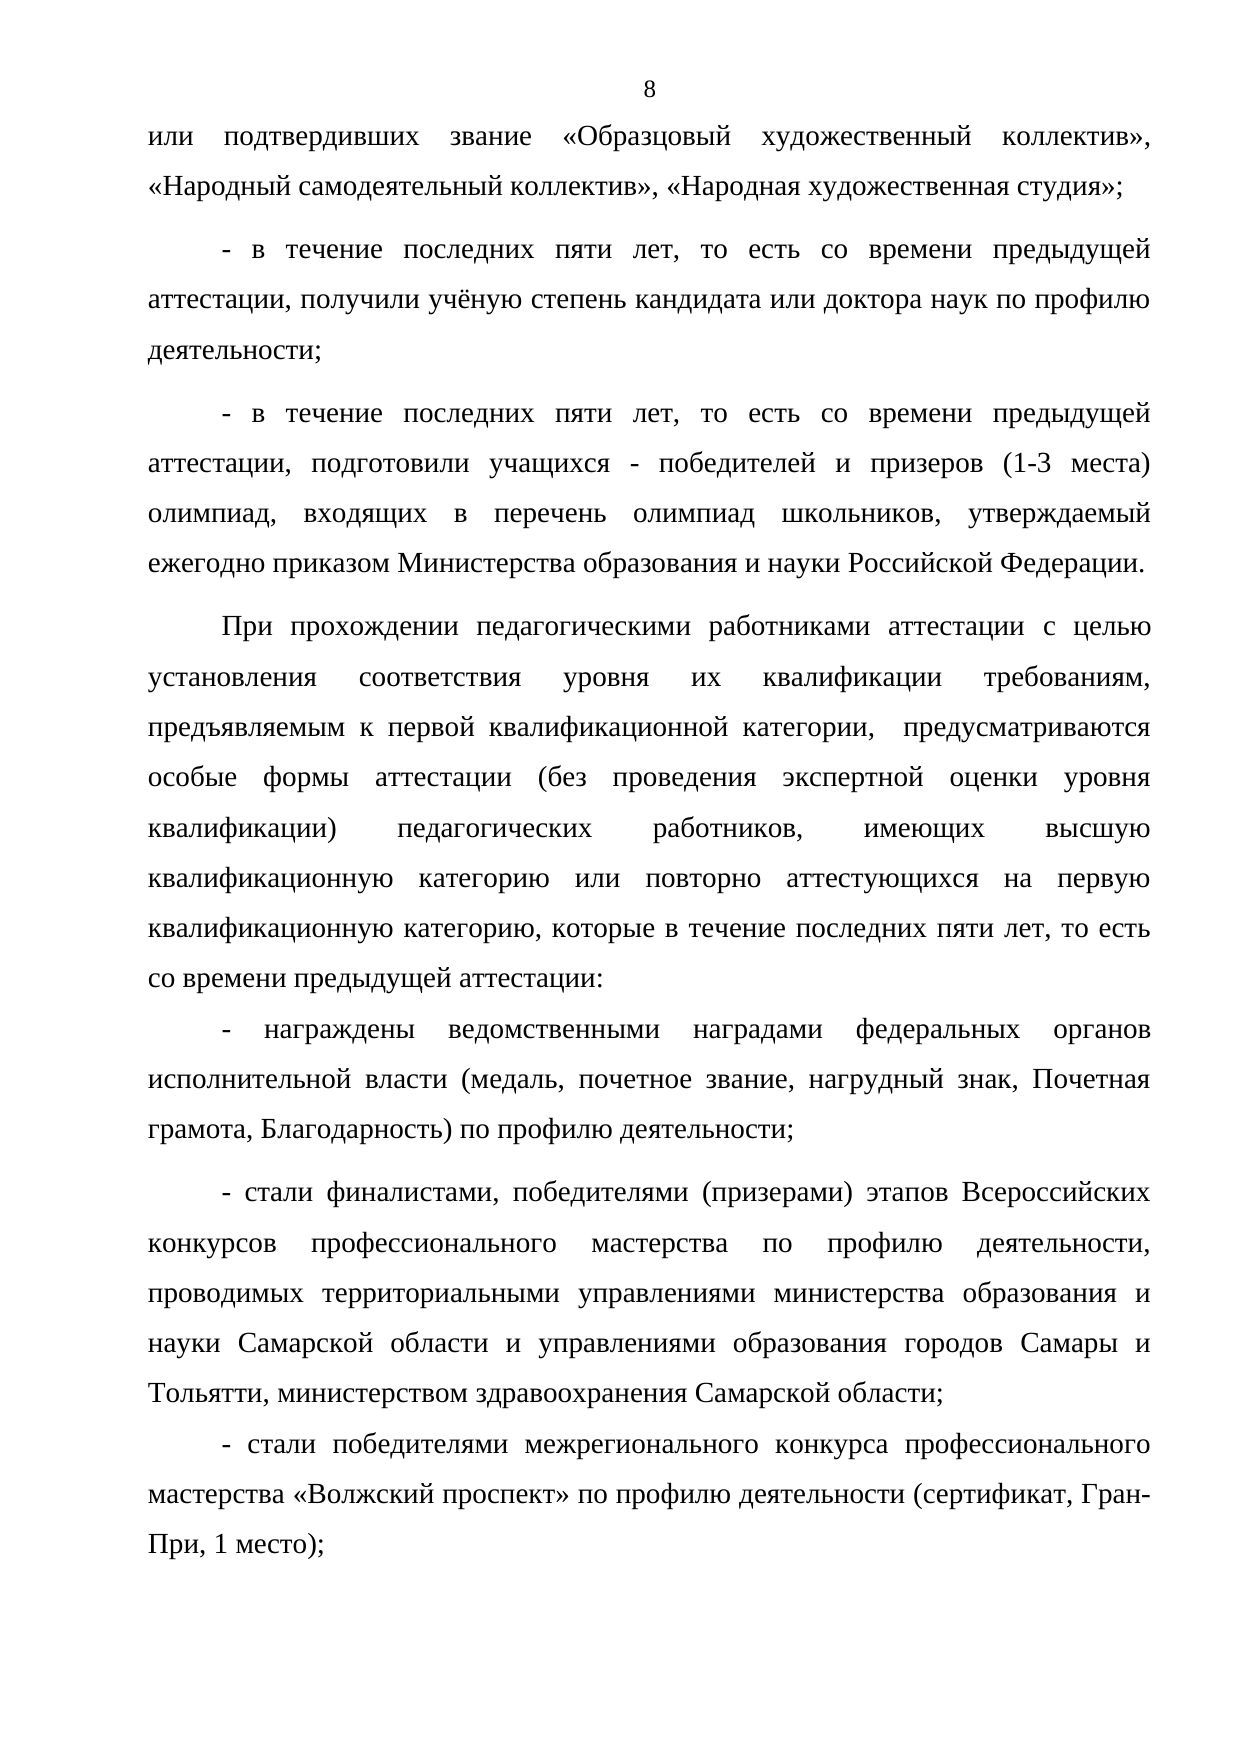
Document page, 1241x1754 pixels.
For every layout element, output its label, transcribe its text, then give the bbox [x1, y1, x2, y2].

text - в течение последних пяти лет, то есть со времени предыдущей аттестации, получили учёную степень кандидата или доктора наук по профилю деятельности; [148, 231, 1152, 365]
text - награждены ведомственными наградами федеральных органов исполнительной власти (медаль, почетное звание, нагрудный знак, Почетная грамота, Благодарность) по профилю деятельности; [148, 1011, 1152, 1145]
text - стали победителями межрегионального конкурса профессионального мастерства «Волжский проспект» по профилю деятельности (сертификат, Гран-При, 1 место); [148, 1426, 1152, 1560]
text При прохождении педагогическими работниками аттестации с целью установления соответствия уровня их квалификации требованиям, предъявляемым к первой квалификационной категории, предусматриваются особые формы аттестации (без проведения экспертной оценки уровня квалификации) педагогических работников, имеющих высшую квалификационную категорию или повторно аттестующихся на первую квалификационную категорию, которые в течение последних пяти лет, то есть со времени предыдущей аттестации: [148, 608, 1152, 994]
text - в течение последних пяти лет, то есть со времени предыдущей аттестации, подготовили учащихся - победителей и призеров (1-3 места) олимпиад, входящих в перечень олимпиад школьников, утверждаемый ежегодно приказом Министерства образования и науки Российской Федерации. [148, 395, 1152, 579]
text - стали финалистами, победителями (призерами) этапов Всероссийских конкурсов профессионального мастерства по профилю деятельности, проводимых территориальными управлениями министерства образования и науки Самарской области и управлениями образования городов Самары и Тольятти, министерством здравоохранения Самарской области; [148, 1174, 1152, 1409]
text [148, 118, 1152, 202]
